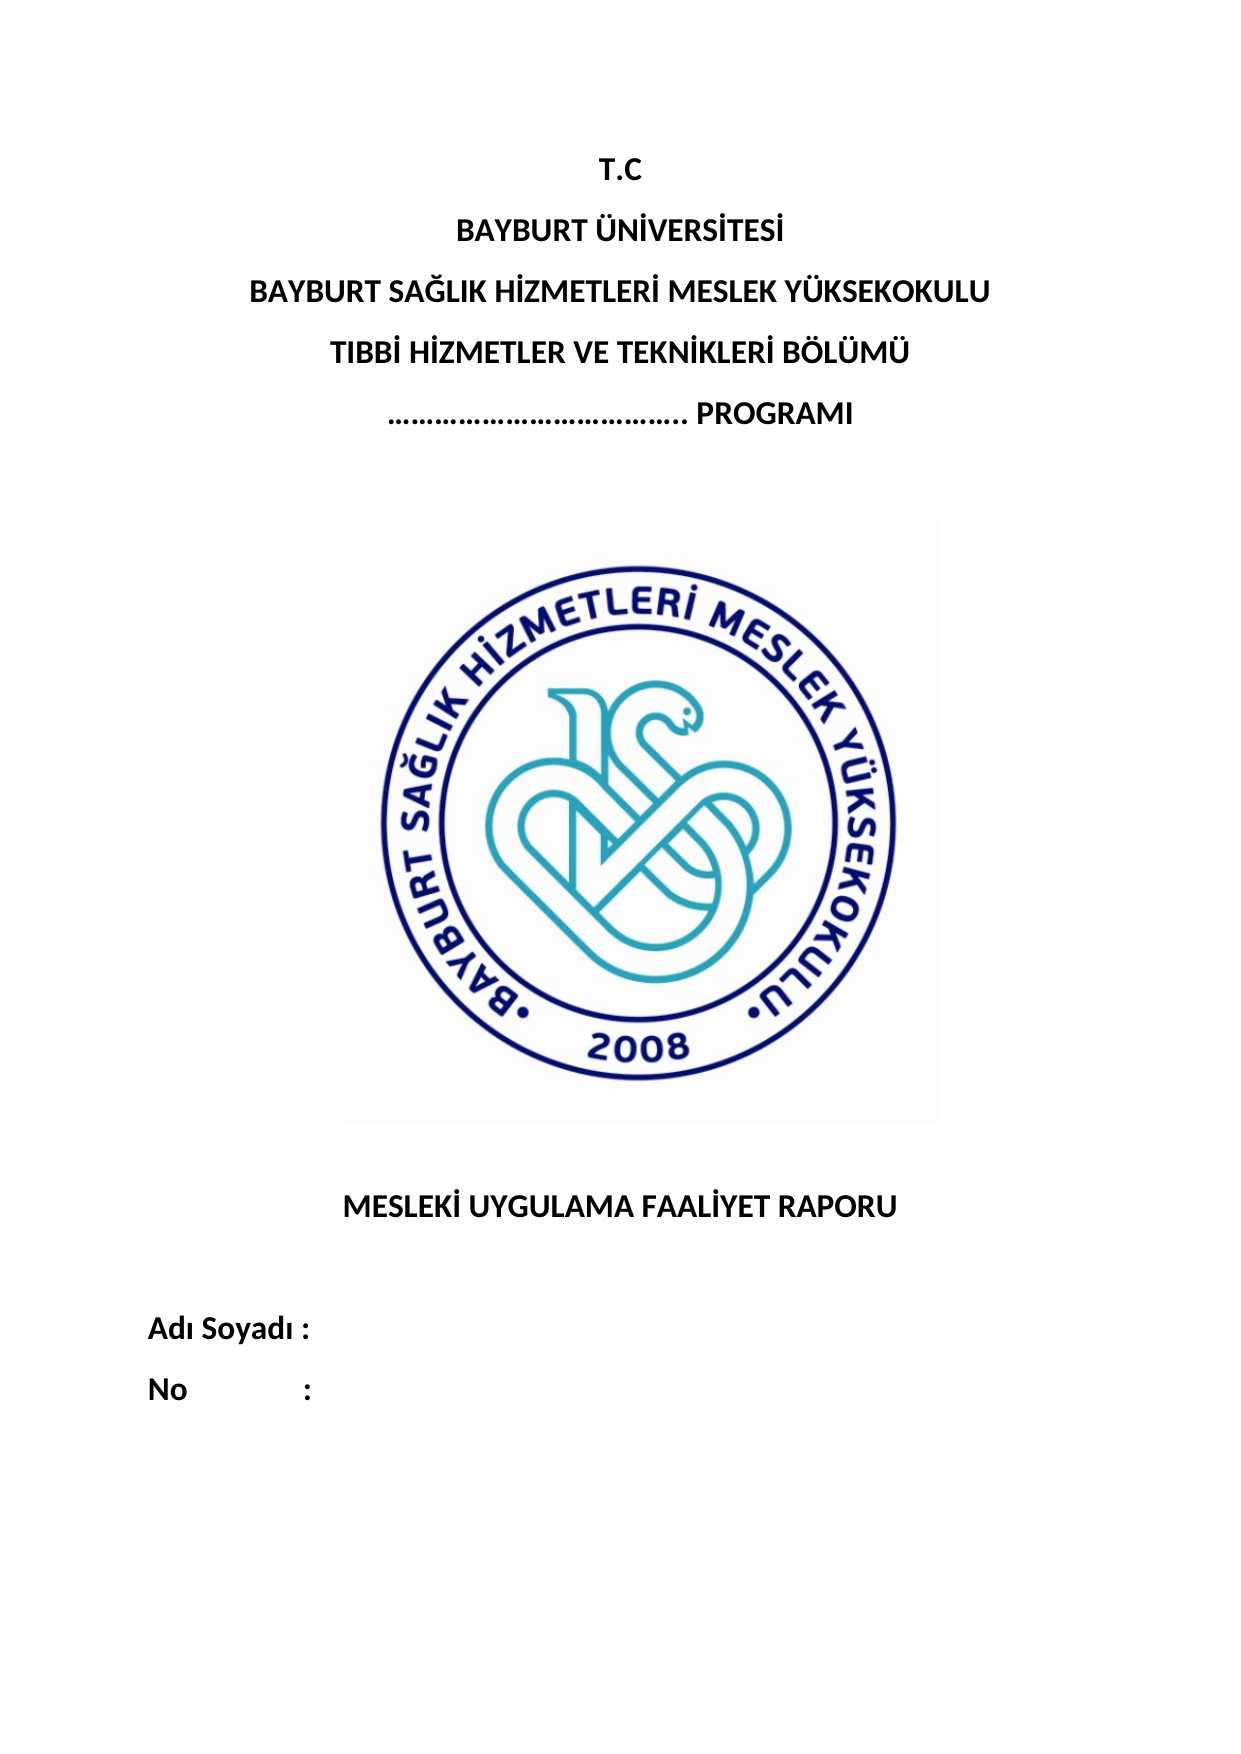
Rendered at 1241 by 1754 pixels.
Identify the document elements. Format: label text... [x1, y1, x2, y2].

picture [337, 521, 941, 1125]
text BAYBURT SAĞLIK HİZMETLERİ MESLEK YÜKSEKOKULU [148, 270, 1093, 310]
text No : [148, 1368, 1093, 1409]
text TIBBİ HİZMETLER VE TEKNİKLERİ BÖLÜMÜ [148, 331, 1093, 371]
text ……………………………….. PROGRAMI [148, 392, 1093, 432]
text Adı Soyadı : [148, 1307, 1093, 1348]
text BAYBURT ÜNİVERSİTESİ [148, 209, 1093, 249]
text MESLEKİ UYGULAMA FAALİYET RAPORU [148, 1185, 1093, 1226]
text T.C [148, 148, 1093, 188]
